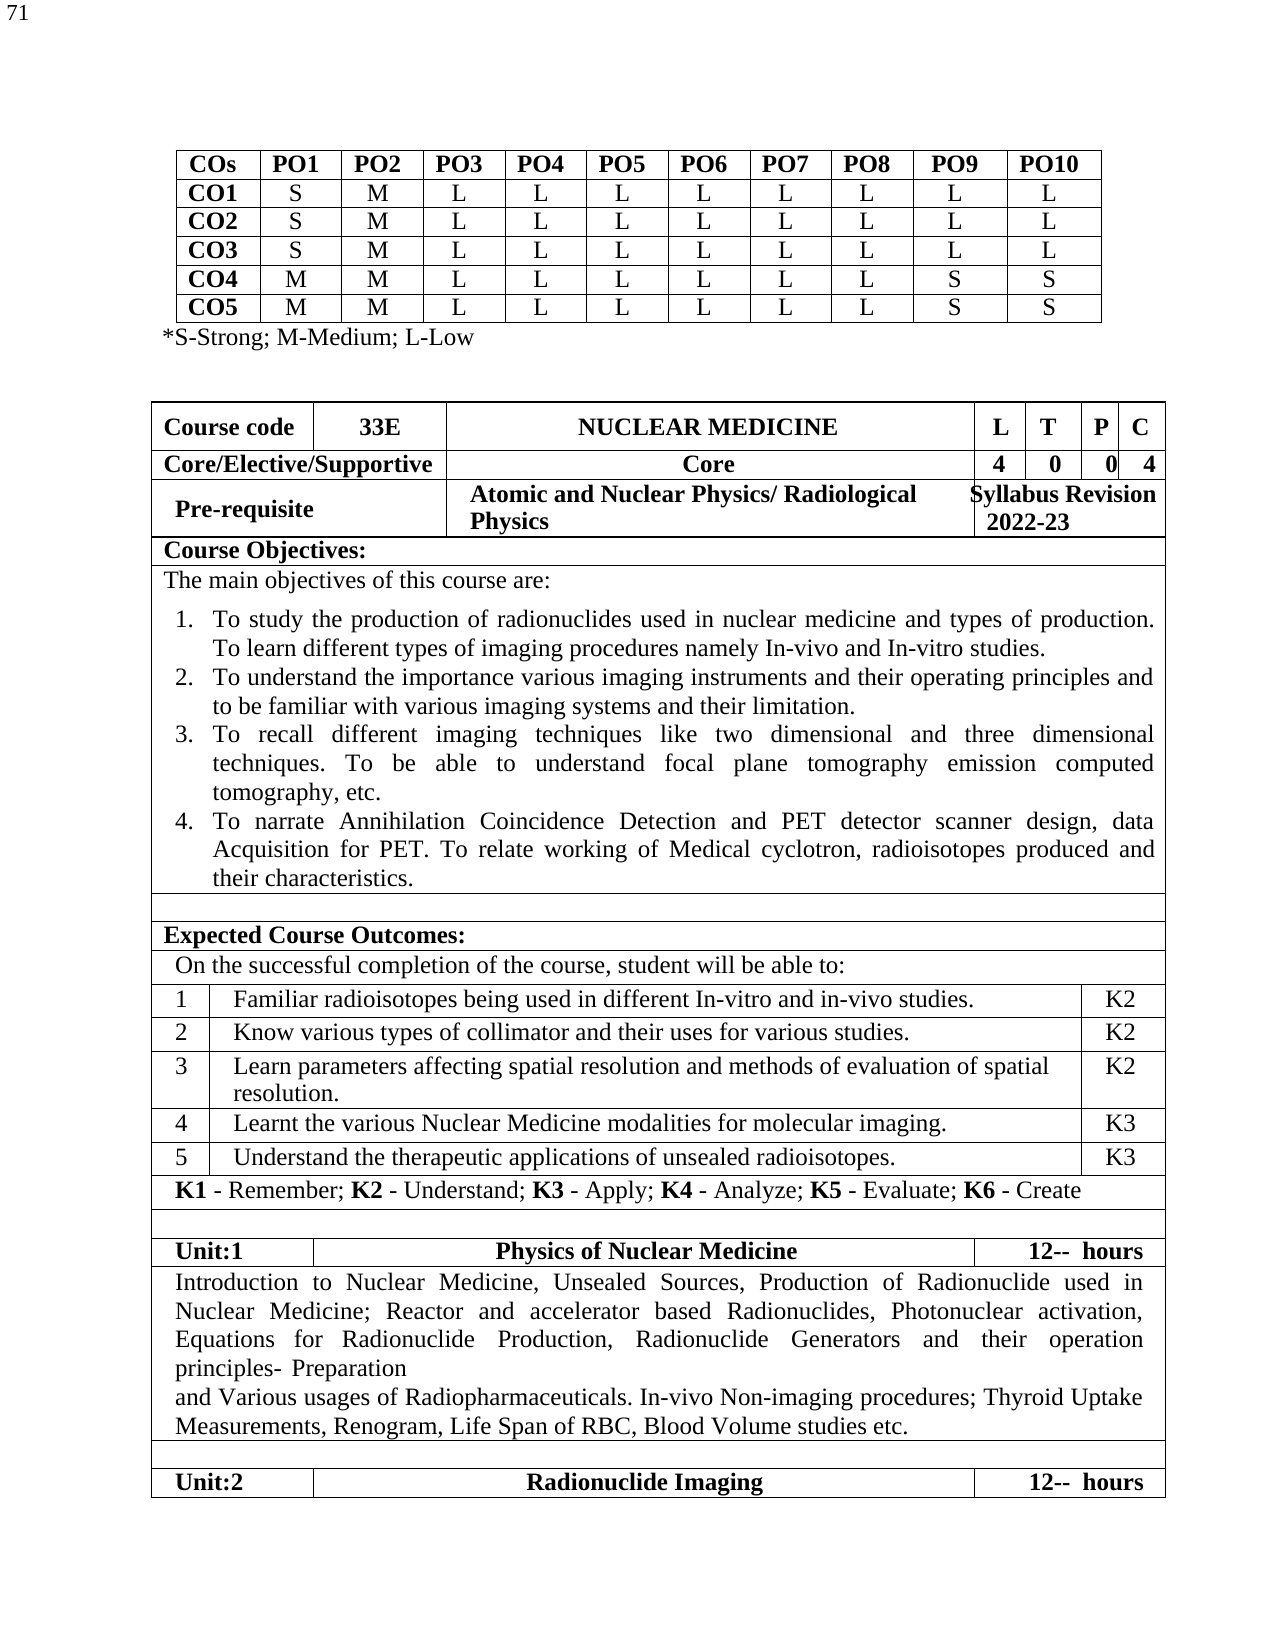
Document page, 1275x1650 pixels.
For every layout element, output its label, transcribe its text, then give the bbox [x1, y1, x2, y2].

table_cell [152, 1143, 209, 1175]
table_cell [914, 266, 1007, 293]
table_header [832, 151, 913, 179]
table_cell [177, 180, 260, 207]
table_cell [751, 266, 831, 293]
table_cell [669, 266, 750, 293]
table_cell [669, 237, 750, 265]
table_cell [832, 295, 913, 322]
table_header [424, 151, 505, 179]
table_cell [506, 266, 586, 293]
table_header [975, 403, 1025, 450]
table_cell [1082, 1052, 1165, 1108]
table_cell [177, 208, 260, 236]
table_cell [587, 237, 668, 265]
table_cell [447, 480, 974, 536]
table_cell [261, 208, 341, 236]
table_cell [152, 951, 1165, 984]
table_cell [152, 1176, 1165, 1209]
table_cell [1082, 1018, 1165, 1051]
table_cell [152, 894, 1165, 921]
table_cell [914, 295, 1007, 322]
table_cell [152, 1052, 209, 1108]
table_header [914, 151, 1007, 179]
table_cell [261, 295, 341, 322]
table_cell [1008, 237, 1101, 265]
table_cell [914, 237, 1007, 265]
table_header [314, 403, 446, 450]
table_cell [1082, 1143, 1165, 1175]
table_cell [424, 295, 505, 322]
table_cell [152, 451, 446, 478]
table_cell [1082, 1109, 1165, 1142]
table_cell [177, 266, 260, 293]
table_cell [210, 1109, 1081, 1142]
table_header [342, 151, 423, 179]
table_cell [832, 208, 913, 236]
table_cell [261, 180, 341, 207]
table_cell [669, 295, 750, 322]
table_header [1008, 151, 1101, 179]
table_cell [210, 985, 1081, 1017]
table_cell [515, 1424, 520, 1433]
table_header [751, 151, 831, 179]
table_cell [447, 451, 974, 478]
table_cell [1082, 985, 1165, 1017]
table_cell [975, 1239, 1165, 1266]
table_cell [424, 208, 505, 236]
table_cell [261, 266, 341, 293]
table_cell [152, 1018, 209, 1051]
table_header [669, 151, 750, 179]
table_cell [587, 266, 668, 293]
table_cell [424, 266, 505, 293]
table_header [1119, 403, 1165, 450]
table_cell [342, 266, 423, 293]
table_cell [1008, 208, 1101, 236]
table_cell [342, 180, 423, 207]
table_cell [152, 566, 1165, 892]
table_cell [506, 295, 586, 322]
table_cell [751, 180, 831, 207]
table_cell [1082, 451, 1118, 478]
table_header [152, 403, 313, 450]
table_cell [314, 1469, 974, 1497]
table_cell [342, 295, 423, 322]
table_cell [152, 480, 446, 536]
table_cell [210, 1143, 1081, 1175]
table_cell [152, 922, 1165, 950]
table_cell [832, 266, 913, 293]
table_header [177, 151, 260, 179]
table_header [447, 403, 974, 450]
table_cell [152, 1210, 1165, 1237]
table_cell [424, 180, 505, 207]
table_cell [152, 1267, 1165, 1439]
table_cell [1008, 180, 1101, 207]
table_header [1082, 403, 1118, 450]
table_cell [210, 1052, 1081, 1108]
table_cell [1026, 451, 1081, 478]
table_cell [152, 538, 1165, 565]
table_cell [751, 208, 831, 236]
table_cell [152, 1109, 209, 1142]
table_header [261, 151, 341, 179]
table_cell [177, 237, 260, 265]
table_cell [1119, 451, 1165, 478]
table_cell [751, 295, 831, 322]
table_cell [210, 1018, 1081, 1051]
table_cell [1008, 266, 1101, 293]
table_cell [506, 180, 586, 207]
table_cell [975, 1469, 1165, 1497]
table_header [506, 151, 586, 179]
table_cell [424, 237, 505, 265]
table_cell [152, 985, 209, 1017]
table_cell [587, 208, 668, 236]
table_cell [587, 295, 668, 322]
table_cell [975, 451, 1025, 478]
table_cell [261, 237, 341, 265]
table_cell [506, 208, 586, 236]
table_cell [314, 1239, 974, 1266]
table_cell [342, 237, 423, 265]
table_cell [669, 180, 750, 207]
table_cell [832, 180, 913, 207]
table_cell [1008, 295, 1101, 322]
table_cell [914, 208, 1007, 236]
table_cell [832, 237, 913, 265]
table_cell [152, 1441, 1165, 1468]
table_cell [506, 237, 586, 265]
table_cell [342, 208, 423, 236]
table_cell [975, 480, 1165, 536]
text *S-Strong; M-Medium; L-Low [162, 323, 1183, 351]
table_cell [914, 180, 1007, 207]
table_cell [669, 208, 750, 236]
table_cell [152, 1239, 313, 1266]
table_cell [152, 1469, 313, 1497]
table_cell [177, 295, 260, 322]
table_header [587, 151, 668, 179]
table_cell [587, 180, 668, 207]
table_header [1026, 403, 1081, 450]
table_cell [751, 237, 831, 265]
